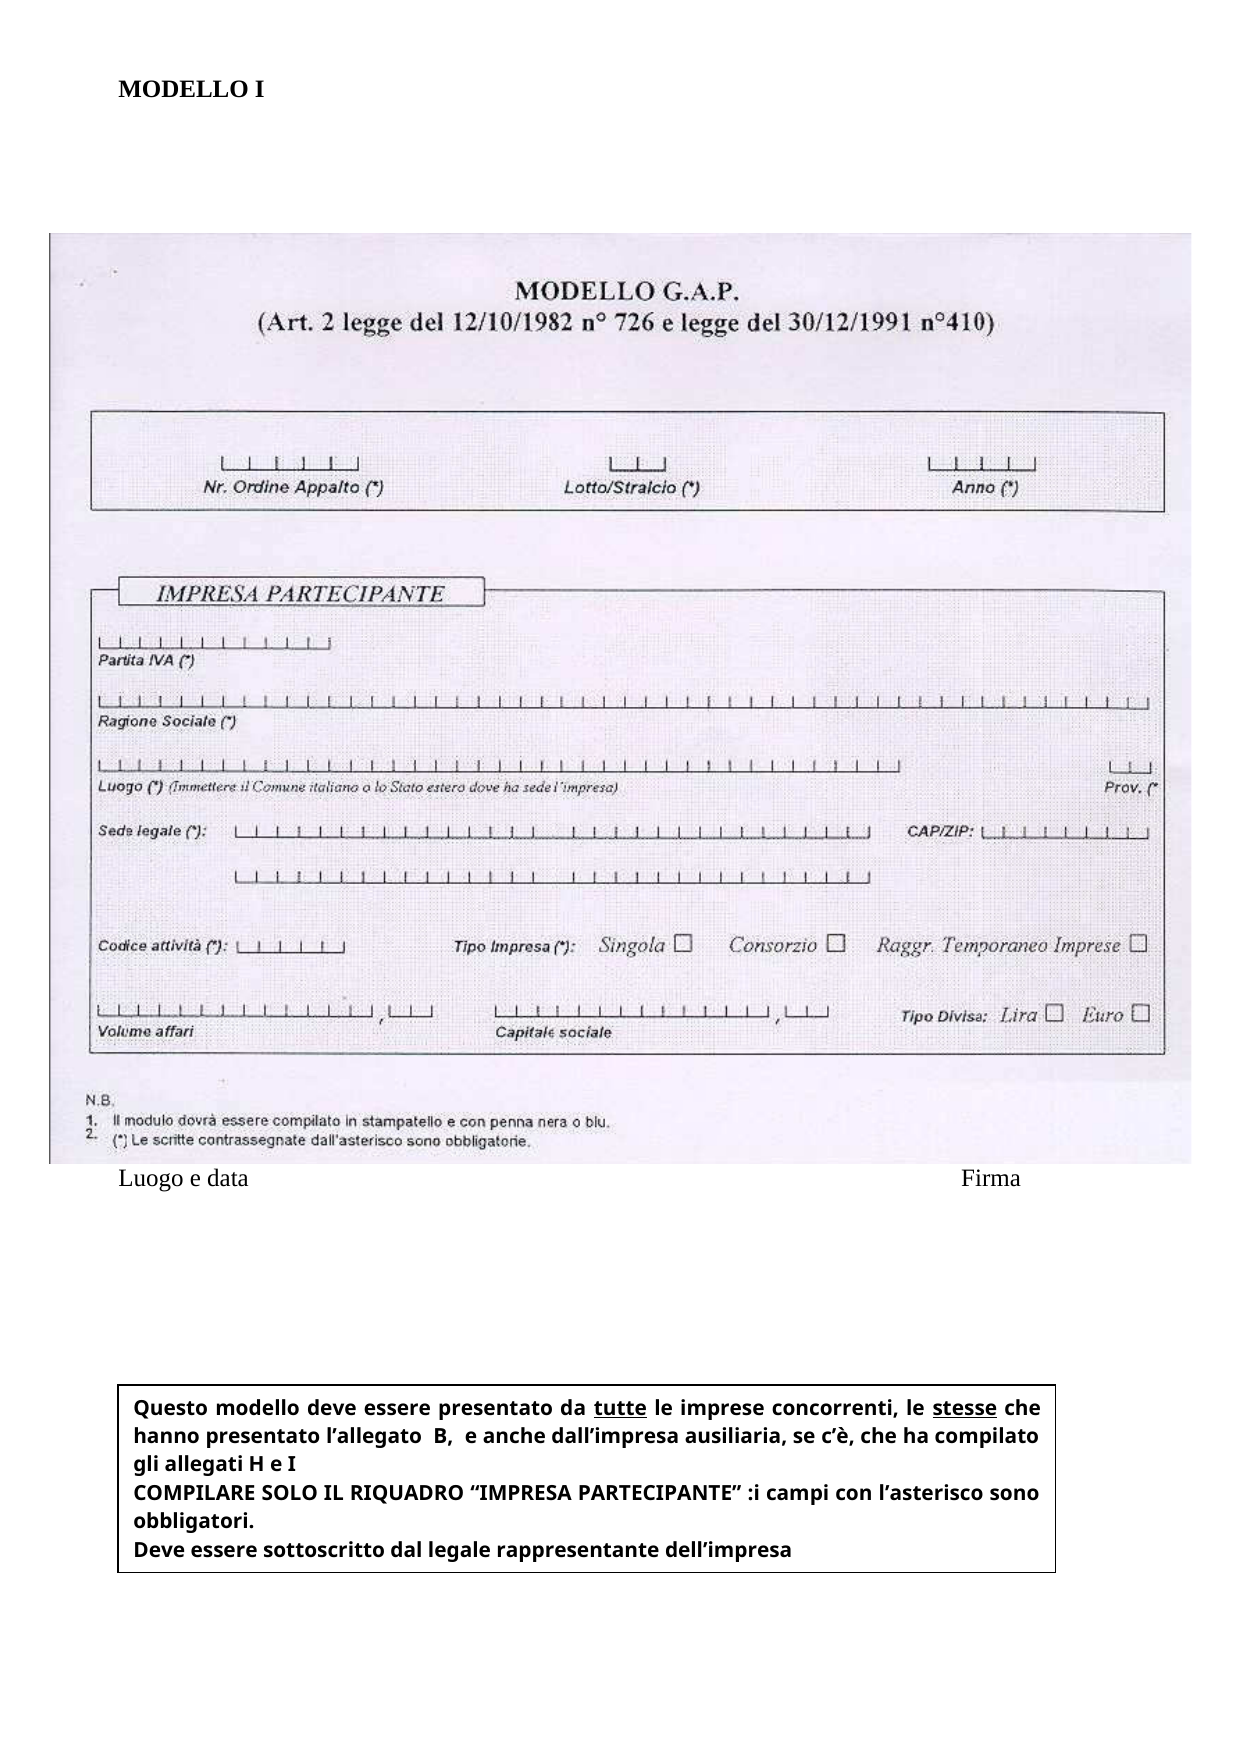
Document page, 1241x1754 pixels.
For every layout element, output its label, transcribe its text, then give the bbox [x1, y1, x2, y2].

text Luogo e data Firma [118, 1164, 1122, 1192]
